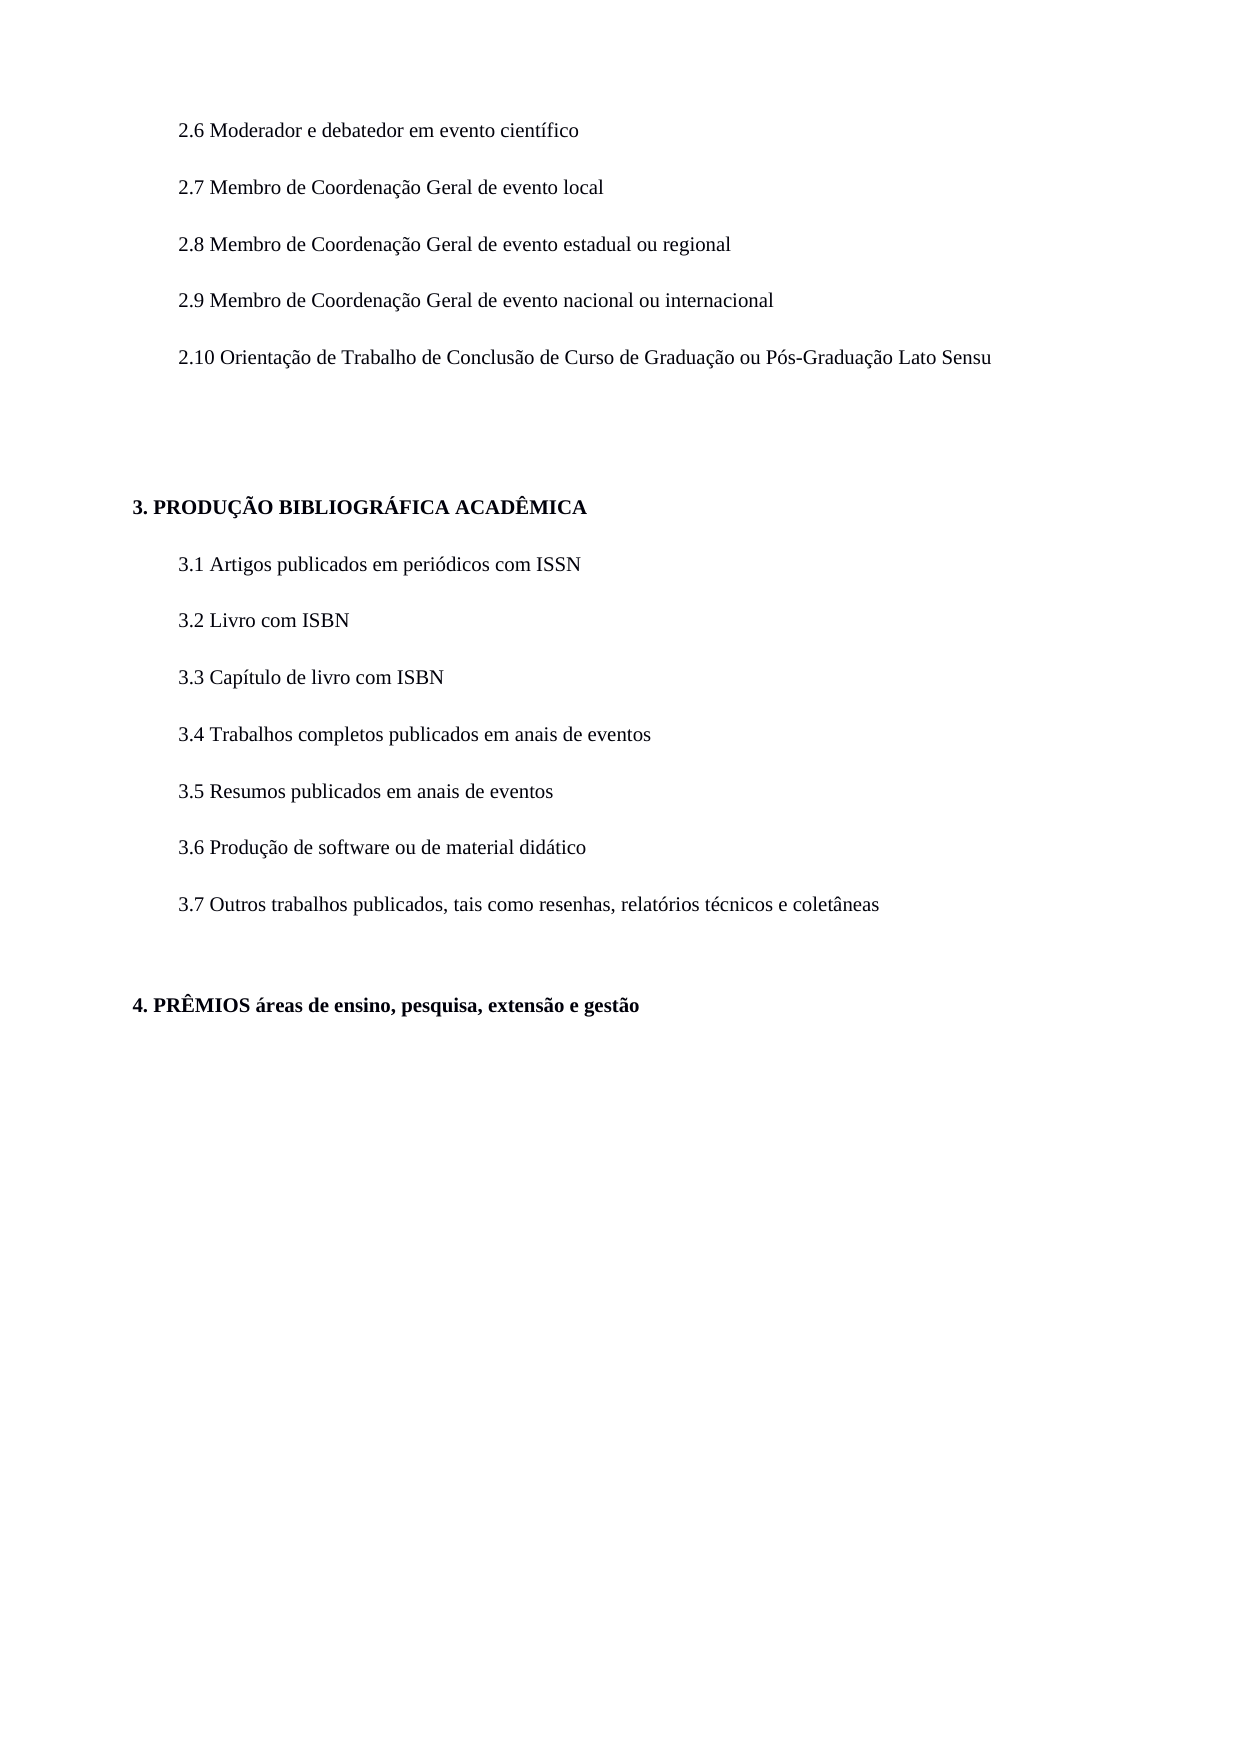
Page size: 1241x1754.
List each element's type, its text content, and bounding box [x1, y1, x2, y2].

list 2.6 Moderador e debatedor em evento científico [178, 118, 1122, 142]
list 2.7 Membro de Coordenação Geral de evento local [178, 175, 1122, 199]
list 2.10 Orientação de Trabalho de Conclusão de Curso de Graduação ou Pós-Graduação Lato Sensu [178, 345, 1122, 369]
list 3.5 Resumos publicados em anais de eventos [178, 778, 1122, 803]
list 2.8 Membro de Coordenação Geral de evento estadual ou regional [178, 232, 1122, 256]
list 3.3 Capítulo de livro com ISBN [178, 665, 1122, 689]
list 3.7 Outros trabalhos publicados, tais como resenhas, relatórios técnicos e coletâneas [178, 892, 1122, 916]
list 3. PRODUÇÃO BIBLIOGRÁFICA ACADÊMICA [132, 495, 1122, 519]
list 3.1 Artigos publicados em periódicos com ISSN [178, 551, 1122, 576]
list 3.4 Trabalhos completos publicados em anais de eventos [178, 722, 1122, 746]
list 3.2 Livro com ISBN [178, 608, 1122, 632]
list 4. PRÊMIOS áreas de ensino, pesquisa, extensão e gestão [132, 993, 1122, 1017]
list 3.6 Produção de software ou de material didático [178, 835, 1122, 859]
list 2.9 Membro de Coordenação Geral de evento nacional ou internacional [178, 288, 1122, 312]
